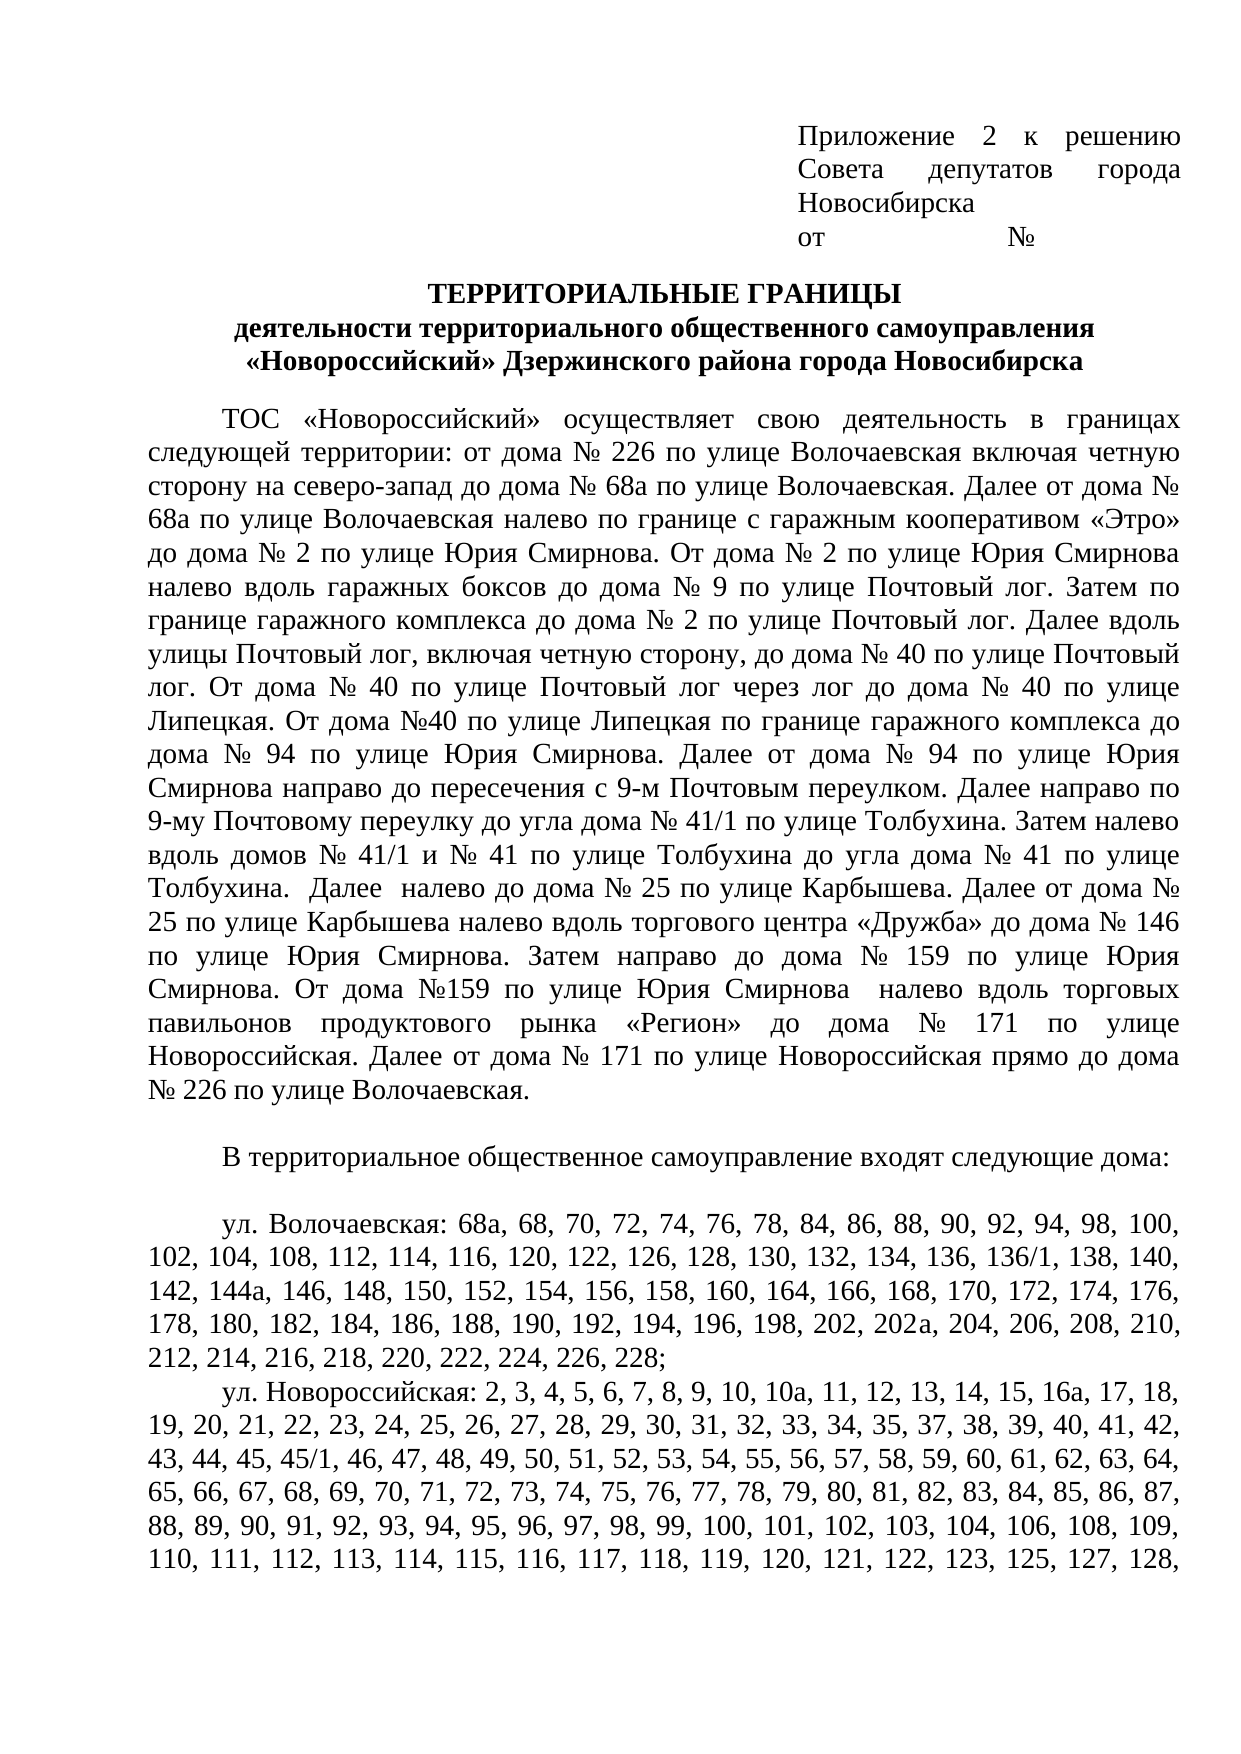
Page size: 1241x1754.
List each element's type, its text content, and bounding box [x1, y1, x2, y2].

text от № [797, 219, 1181, 252]
text ул. Волочаевская: 68a, 68, 70, 72, 74, 76, 78, 84, 86, 88, 90, 92, 94, 98, 100, 102, 104, 108, 112, 114, 116, 120, 122, 126, 128, 130, 132, 134, 136, 136/1, 138, 140, 142, 144а, 146, 148, 150, 152, 154, 156, 158, 160, 164, 166, 168, 170, 172, 174, 176, 178, 180, 182, 184, 186, 188, 190, 192, 194, 196, 198, 202, 202a, 204, 206, 208, 210, 212, 214, 216, 218, 220, 222, 224, 226, 228; [148, 1206, 1181, 1374]
text В территориальное общественное самоуправление входят следующие дома: [148, 1139, 1181, 1172]
text «Новороссийский» Дзержинского района города Новосибирска [148, 343, 1181, 377]
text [148, 1374, 1181, 1575]
text ТЕРРИТОРИАЛЬНЫЕ ГРАНИЦЫ [148, 276, 1181, 310]
text деятельности территориального общественного самоуправления [148, 310, 1181, 343]
text Приложение 2 к решению Совета депутатов города Новосибирска [797, 118, 1181, 219]
text ТОС «Новороссийский» осуществляет свою деятельность в границах следующей территории: от дома № 226 по улице Волочаевская включая четную сторону на северо-запад до дома № 68а по улице Волочаевская. Далее от дома № 68а по улице Волочаевская налево по границе с гаражным кооперативом «Этро» до дома № 2 по улице Юрия Смирнова. От дома № 2 по улице Юрия Смирнова налево вдоль гаражных боксов до дома № 9 по улице Почтовый лог. Затем по границе гаражного комплекса до дома № 2 по улице Почтовый лог. Далее вдоль улицы Почтовый лог, включая четную сторону, до дома № 40 по улице Почтовый лог. От дома № 40 по улице Почтовый лог через лог до дома № 40 по улице Липецкая. От дома №40 по улице Липецкая по границе гаражного комплекса до дома № 94 по улице Юрия Смирнова. Далее от дома № 94 по улице Юрия Смирнова направо до пересечения с 9-м Почтовым переулком. Далее направо по 9-му Почтовому переулку до угла дома № 41/1 по улице Толбухина. Затем налево вдоль домов № 41/1 и № 41 по улице Толбухина до угла дома № 41 по улице Толбухина. Далее налево до дома № 25 по улице Карбышева. Далее от дома № 25 по улице Карбышева налево вдоль торгового центра «Дружба» до дома № 146 по улице Юрия Смирнова. Затем направо до дома № 159 по улице Юрия Смирнова. От дома №159 по улице Юрия Смирнова налево вдоль торговых павильонов продуктового рынка «Регион» до дома № 171 по улице Новороссийская. Далее от дома № 171 по улице Новороссийская прямо до дома № 226 по улице Волочаевская. [148, 401, 1181, 1105]
